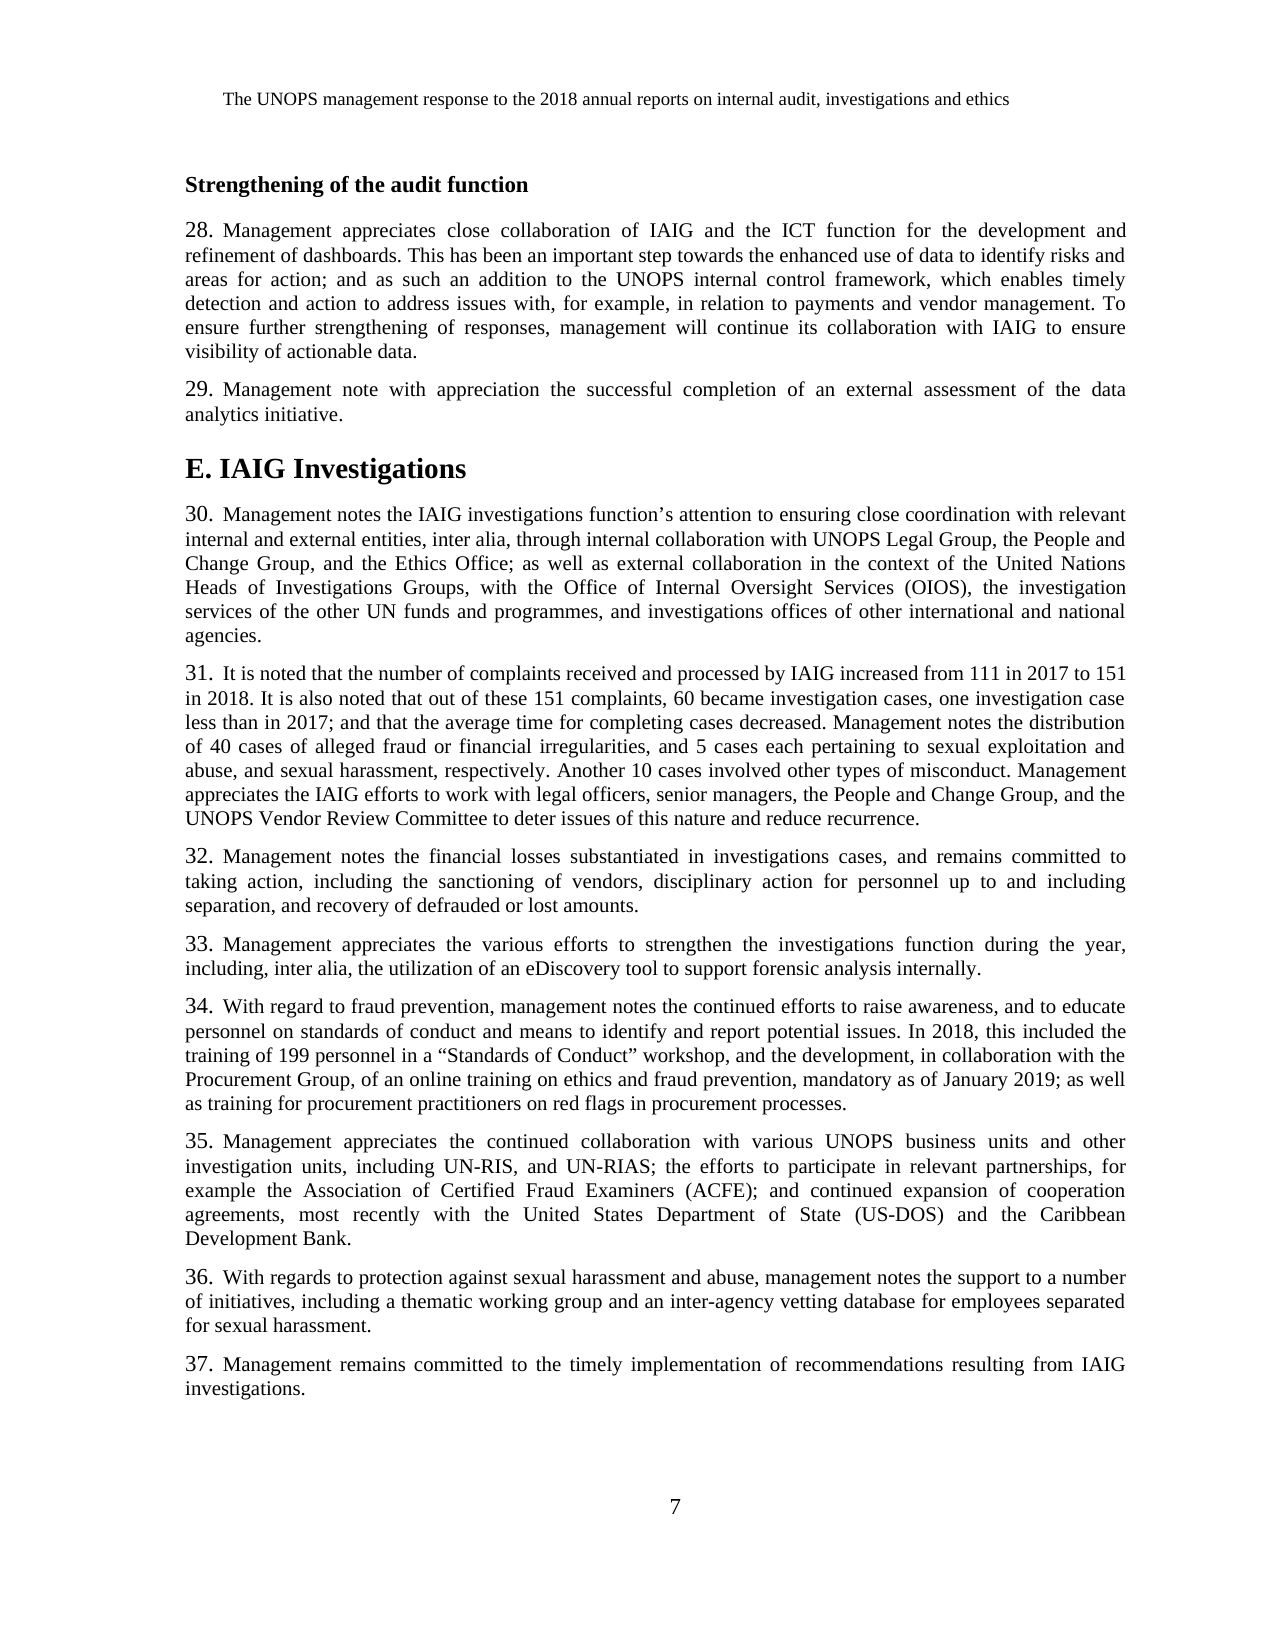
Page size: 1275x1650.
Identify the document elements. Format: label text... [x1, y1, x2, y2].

text Management notes the IAIG investigations function’s attention to ensuring close coordination with relevant internal and external entities, inter alia, through internal collaboration with UNOPS Legal Group, the People and Change Group, and the Ethics Office; as well as external collaboration in the context of the United Nations Heads of Investigations Groups, with the Office of Internal Oversight Services (OIOS), the investigation services of the other UN funds and programmes, and investigations offices of other international and national agencies. [185, 500, 1127, 647]
text Management appreciates close collaboration of IAIG and the ICT function for the development and refinement of dashboards. This has been an important step towards the enhanced use of data to identify risks and areas for action; and as such an addition to the UNOPS internal control framework, which enables timely detection and action to address issues with, for example, in relation to payments and vendor management. To ensure further strengthening of responses, management will continue its collaboration with IAIG to ensure visibility of actionable data. [185, 216, 1127, 363]
text Management remains committed to the timely implementation of recommendations resulting from IAIG investigations. [185, 1350, 1127, 1400]
text Management notes the financial losses substantiated in investigations cases, and remains committed to taking action, including the sanctioning of vendors, disciplinary action for personnel up to and including separation, and recovery of defrauded or lost amounts. [185, 843, 1127, 917]
text With regard to fraud prevention, management notes the continued efforts to raise awareness, and to educate personnel on standards of conduct and means to identify and report potential issues. In 2018, this included the training of 199 personnel in a “Standards of Conduct” workshop, and the development, in collaboration with the Procurement Group, of an online training on ethics and fraud prevention, mandatory as of January 2019; as well as training for procurement practitioners on red flags in procurement processes. [185, 992, 1127, 1115]
text With regards to protection against sexual harassment and abuse, management notes the support to a number of initiatives, including a thematic working group and an inter-agency vetting database for employees separated for sexual harassment. [185, 1263, 1127, 1337]
subtitle E. IAIG Investigations [185, 451, 1127, 484]
text Management appreciates the continued collaboration with various UNOPS business units and other investigation units, including UN-RIS, and UN-RIAS; the efforts to participate in relevant partnerships, for example the Association of Certified Fraud Examiners (ACFE); and continued expansion of cooperation agreements, most recently with the United States Department of State (US-DOS) and the Caribbean Development Bank. [185, 1128, 1127, 1250]
text It is noted that the number of complaints received and processed by IAIG increased from 111 in 2017 to 151 in 2018. It is also noted that out of these 151 complaints, 60 became investigation cases, one investigation case less than in 2017; and that the average time for completing cases decreased. Management notes the distribution of 40 cases of alleged fraud or financial irregularities, and 5 cases each pertaining to sexual exploitation and abuse, and sexual harassment, respectively. Another 10 cases involved other types of misconduct. Management appreciates the IAIG efforts to work with legal officers, senior managers, the People and Change Group, and the UNOPS Vendor Review Committee to deter issues of this nature and reduce recurrence. [185, 659, 1127, 830]
text Management note with appreciation the successful completion of an external assessment of the data analytics initiative. [185, 375, 1127, 426]
text Strengthening of the audit function [185, 171, 1127, 197]
text Management appreciates the various efforts to strengthen the investigations function during the year, including, inter alia, the utilization of an eDiscovery tool to support forensic analysis internally. [185, 929, 1127, 980]
